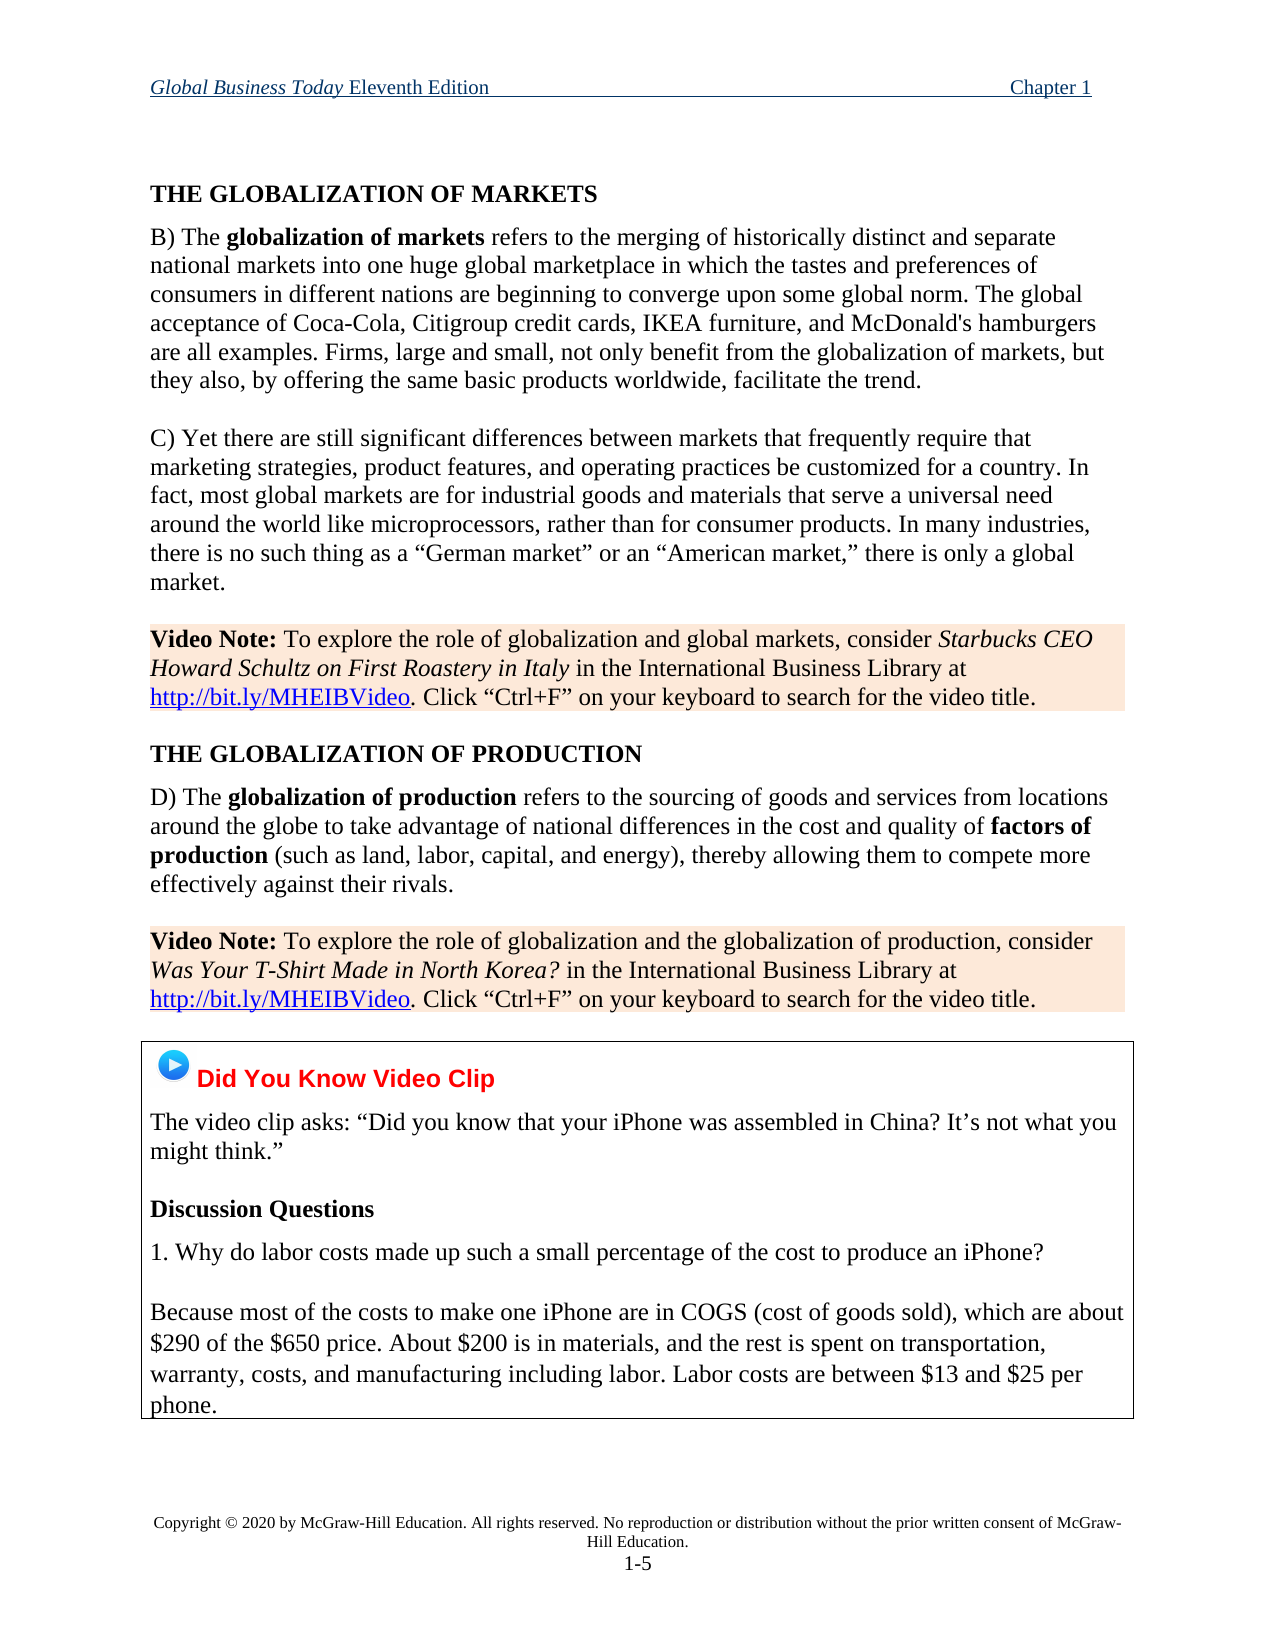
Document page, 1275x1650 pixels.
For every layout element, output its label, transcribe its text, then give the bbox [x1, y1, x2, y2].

text Video Note: To explore the role of globalization and the globalization of production, consider Was Your T-Shirt Made in North Korea? in the International Business Library at http://bit.ly/MHEIBVideo. Click “Ctrl+F” on your keyboard to search for the video title. [150, 926, 1125, 1012]
text THE GLOBALIZATION OF PRODUCTION [150, 739, 1125, 768]
text Video Note: To explore the role of globalization and global markets, consider Starbucks CEO Howard Schultz on First Roastery in Italy in the International Business Library at http://bit.ly/MHEIBVideo. Click “Ctrl+F” on your keyboard to search for the video title. [150, 624, 1125, 711]
text Because most of the costs to make one iPhone are in COGS (cost of goods sold), which are about $290 of the $650 price. About $200 is in materials, and the rest is spent on transportation, warranty, costs, and manufacturing including labor. Labor costs are between $13 and $25 per phone. [150, 1294, 1125, 1418]
text D) The globalization of production refers to the sourcing of goods and services from locations around the globe to take advantage of national differences in the cost and quality of factors of production (such as land, labor, capital, and energy), thereby allowing them to compete more effectively against their rivals. [150, 782, 1125, 897]
text C) Yet there are still significant differences between markets that frequently require that marketing strategies, product features, and operating practices be customized for a country. In fact, most global markets are for industrial goods and materials that serve a universal need around the world like microprocessors, rather than for consumer products. In many industries, there is no such thing as a “German market” or an “American market,” there is only a global market. [150, 423, 1125, 596]
text THE GLOBALIZATION OF MARKETS [150, 179, 1125, 207]
text B) The globalization of markets refers to the merging of historically distinct and separate national markets into one huge global marketplace in which the tastes and preferences of consumers in different nations are beginning to converge upon some global norm. The global acceptance of Coca-Cola, Citigroup credit cards, IKEA furniture, and McDonald's hamburgers are all examples. Firms, large and small, not only benefit from the globalization of markets, but they also, by offering the same basic products worldwide, facilitate the trend. [150, 222, 1125, 394]
text The video clip asks: “Did you know that your iPhone was assembled in China? It’s not what you might think.” [142, 1104, 1133, 1165]
text Did You Know Video Clip [142, 1042, 1133, 1093]
text 1. Why do labor costs made up such a small percentage of the cost to produce an iPhone? [142, 1234, 1133, 1266]
picture [150, 1044, 197, 1088]
text Discussion Questions [150, 1194, 1125, 1222]
